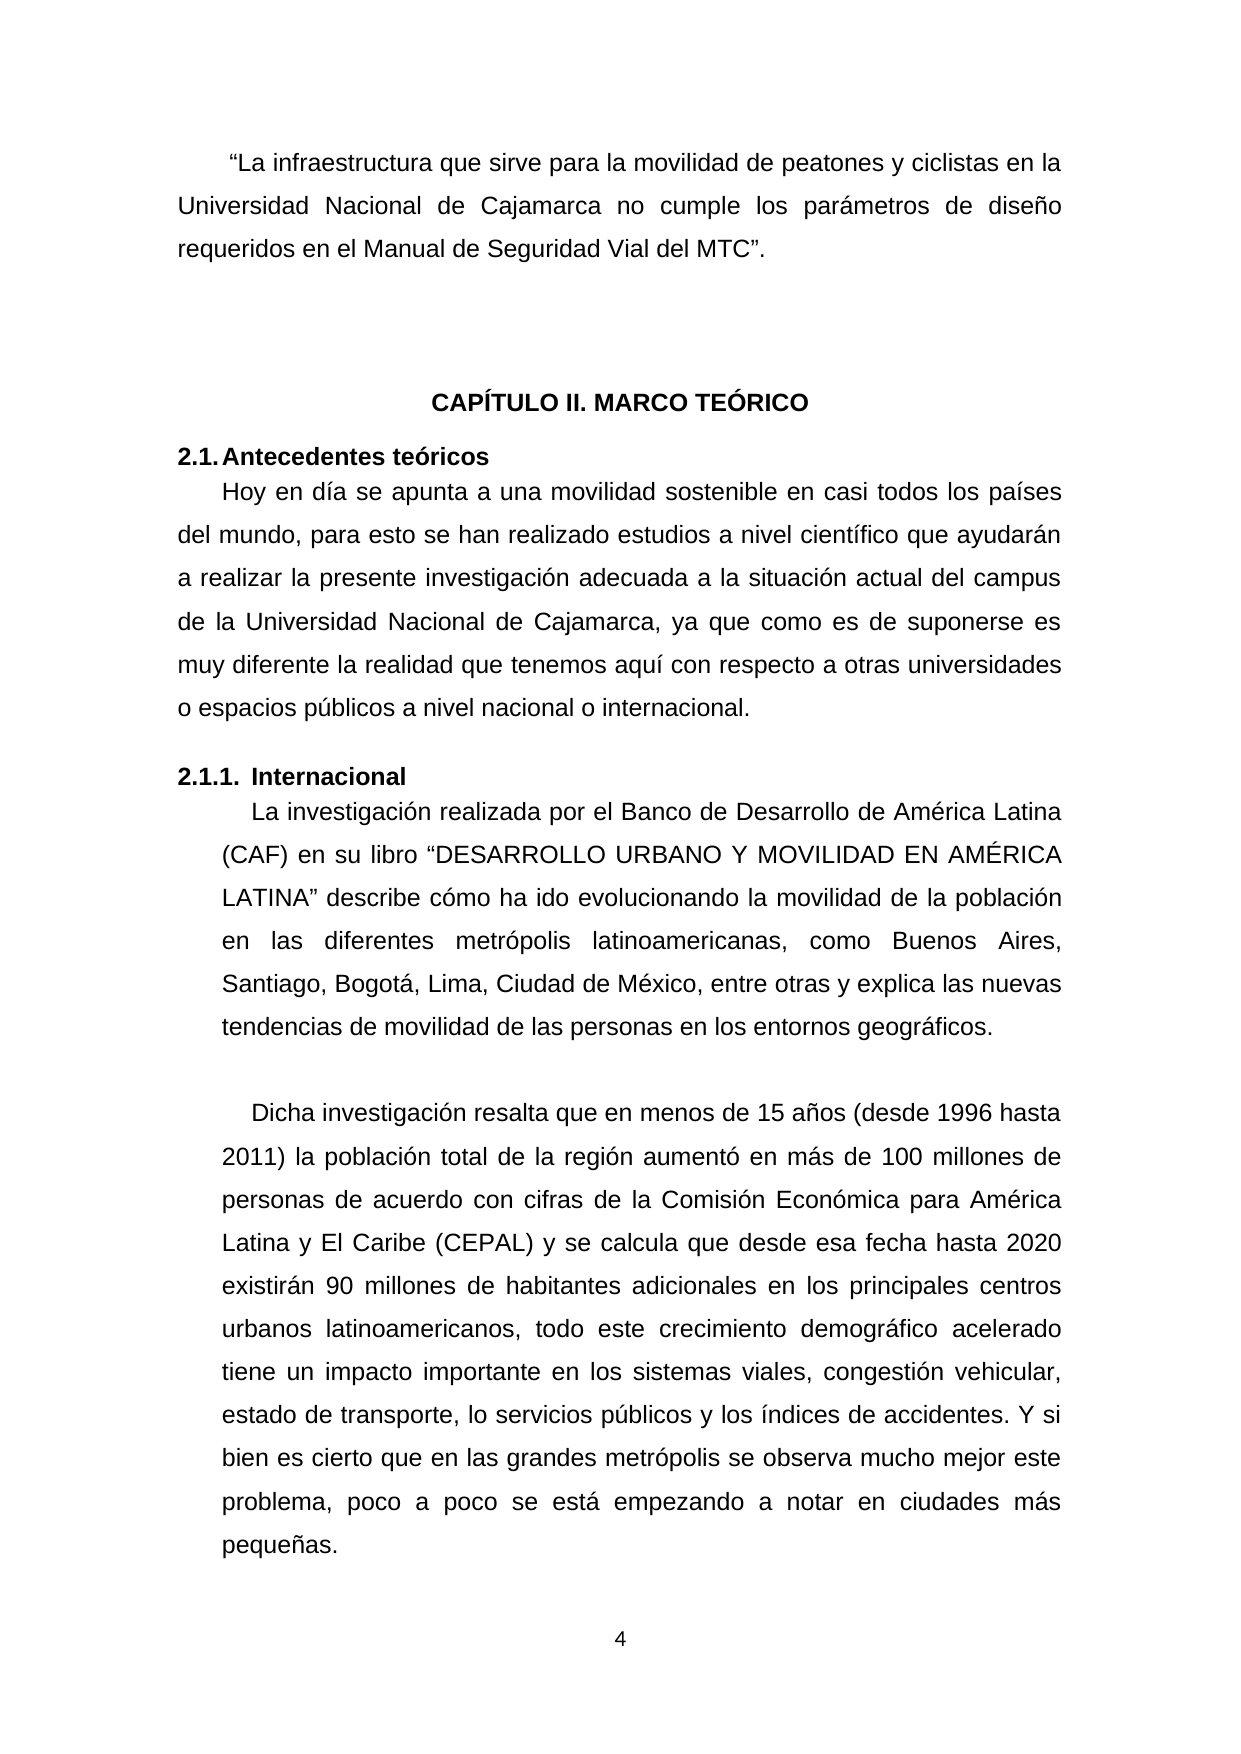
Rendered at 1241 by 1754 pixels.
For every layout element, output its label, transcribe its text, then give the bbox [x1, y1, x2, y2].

list Dicha investigación resalta que en menos de 15 años (desde 1996 hasta 2011) la población total de la región aumentó en más de 100 millones de personas de acuerdo con cifras de la Comisión Económica para América Latina y El Caribe (CEPAL) y se calcula que desde esa fecha hasta 2020 existirán 90 millones de habitantes adicionales en los principales centros urbanos latinoamericanos, todo este crecimiento demográfico acelerado tiene un impacto importante en los sistemas viales, congestión vehicular, estado de transporte, lo servicios públicos y los índices de accidentes. Y si bien es cierto que en las grandes metrópolis se observa mucho mejor este problema, poco a poco se está empezando a notar en ciudades más pequeñas. [222, 1098, 1063, 1558]
subtitle CAPÍTULO II. MARCO TEÓRICO [177, 388, 1063, 417]
subtitle Internacional [177, 761, 1063, 790]
subtitle Antecedentes teóricos [177, 442, 1063, 471]
list Hoy en día se apunta a una movilidad sostenible en casi todos los países del mundo, para esto se han realizado estudios a nivel científico que ayudarán a realizar la presente investigación adecuada a la situación actual del campus de la Universidad Nacional de Cajamarca, ya que como es de suponerse es muy diferente la realidad que tenemos aquí con respecto a otras universidades o espacios públicos a nivel nacional o internacional. [177, 477, 1063, 722]
list “La infraestructura que sirve para la movilidad de peatones y ciclistas en la Universidad Nacional de Cajamarca no cumple los parámetros de diseño requeridos en el Manual de Seguridad Vial del MTC”. [177, 148, 1063, 263]
list La investigación realizada por el Banco de Desarrollo de América Latina (CAF) en su libro “DESARROLLO URBANO Y MOVILIDAD EN AMÉRICA LATINA” describe cómo ha ido evolucionando la movilidad de la población en las diferentes metrópolis latinoamericanas, como Buenos Aires, Santiago, Bogotá, Lima, Ciudad de México, entre otras y explica las nuevas tendencias de movilidad de las personas en los entornos geográficos. [222, 796, 1063, 1041]
